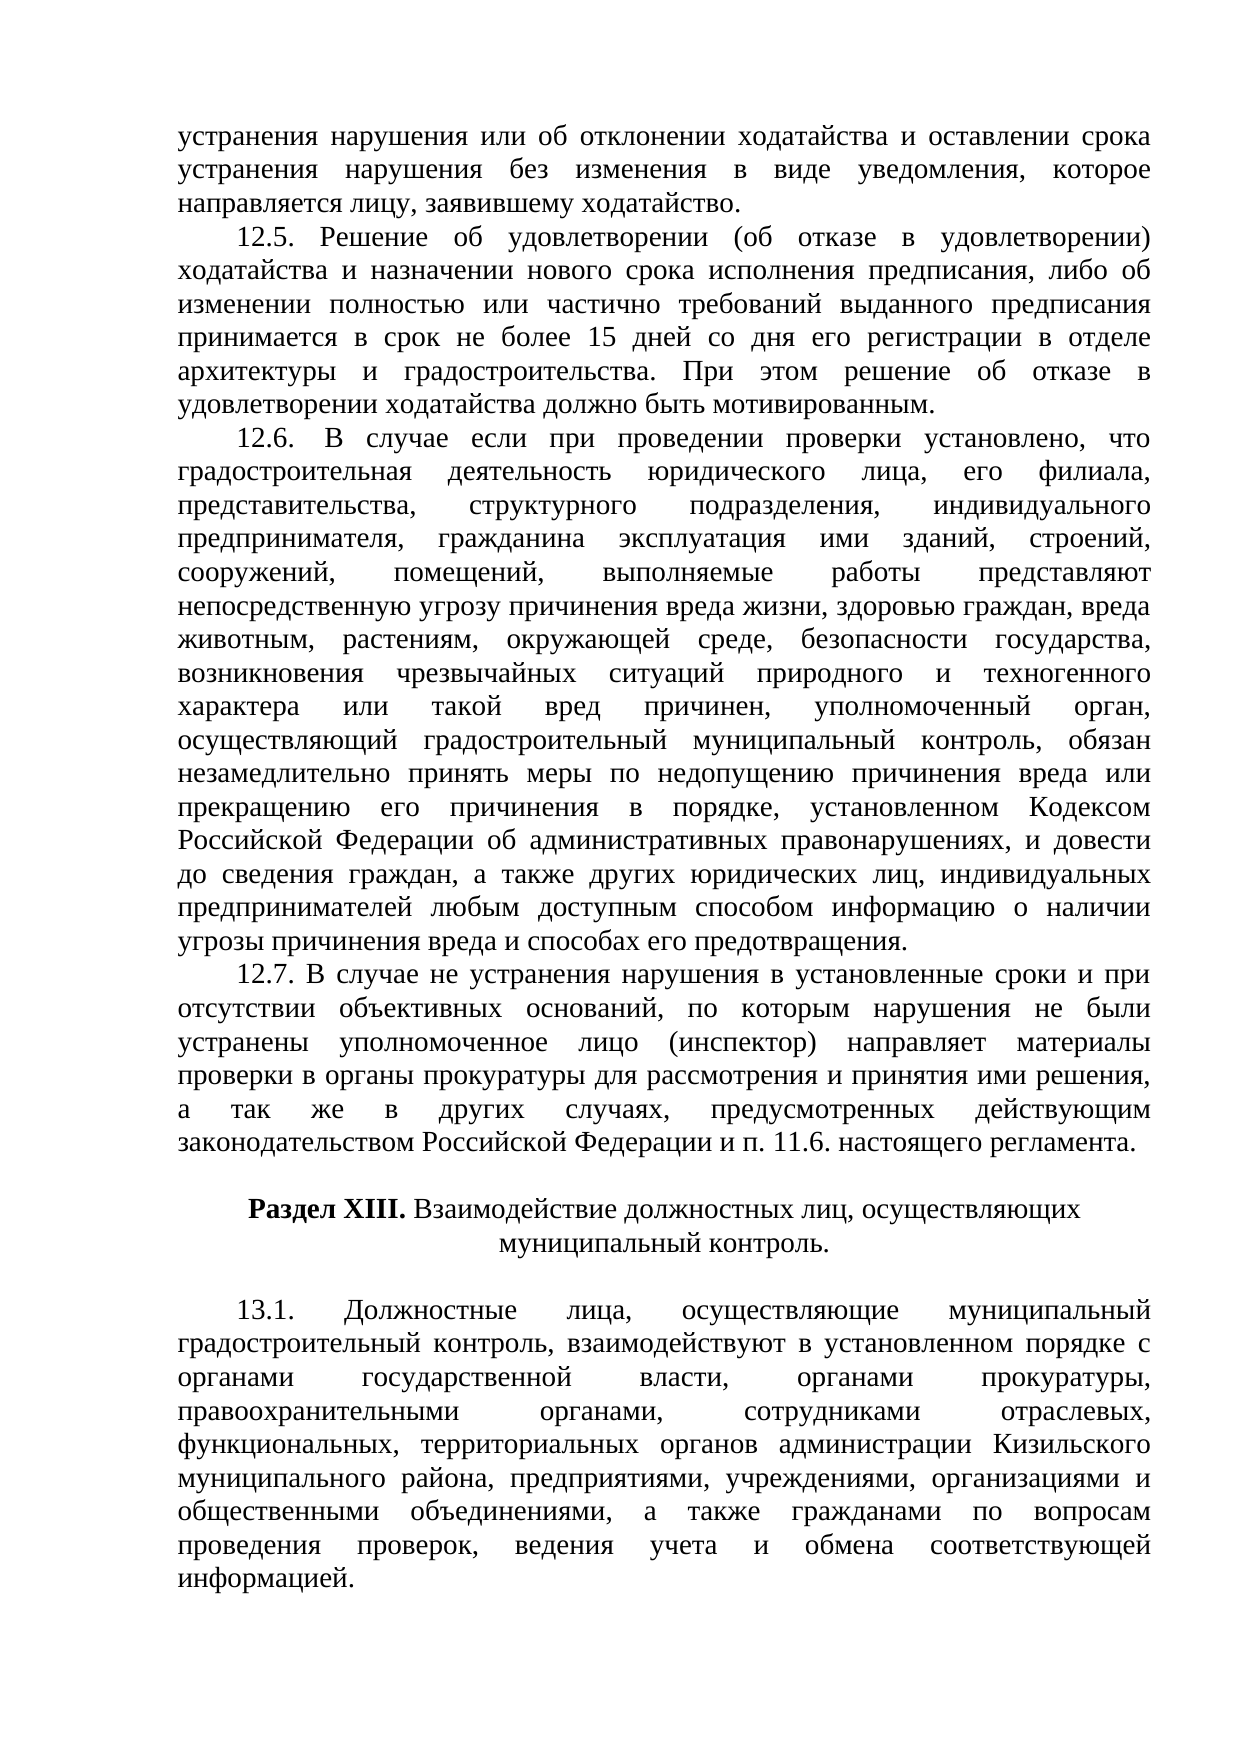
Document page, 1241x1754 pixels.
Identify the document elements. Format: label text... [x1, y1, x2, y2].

text 12.7. В случае не устранения нарушения в установленные сроки и при отсутствии объективных оснований, по которым нарушения не были устранены уполномоченное лицо (инспектор) направляет материалы проверки в органы прокуратуры для рассмотрения и принятия ими решения, а так же в других случаях, предусмотренных действующим законодательством Российской Федерации и п. 11.6. настоящего регламента. [177, 957, 1152, 1158]
text 12.5. Решение об удовлетворении (об отказе в удовлетворении) ходатайства и назначении нового срока исполнения предписания, либо об изменении полностью или частично требований выданного предписания принимается в срок не более 15 дней со дня его регистрации в отделе архитектуры и градостроительства. При этом решение об отказе в удовлетворении ходатайства должно быть мотивированным. [177, 219, 1152, 420]
text Раздел XIII. Взаимодействие должностных лиц, осуществляющих муниципальный контроль. [177, 1191, 1152, 1258]
text 12.6. В случае если при проведении проверки установлено, что градостроительная деятельность юридического лица, его филиала, представительства, структурного подразделения, индивидуального предпринимателя, гражданина эксплуатация ими зданий, строений, сооружений, помещений, выполняемые работы представляют непосредственную угрозу причинения вреда жизни, здоровью граждан, вреда животным, растениям, окружающей среде, безопасности государства, возникновения чрезвычайных ситуаций природного и техногенного характера или такой вред причинен, уполномоченный орган, осуществляющий градостроительный муниципальный контроль, обязан незамедлительно принять меры по недопущению причинения вреда или прекращению его причинения в порядке, установленном Кодексом Российской Федерации об административных правонарушениях, и довести до сведения граждан, а также других юридических лиц, индивидуальных предпринимателей любым доступным способом информацию о наличии угрозы причинения вреда и способах его предотвращения. [177, 420, 1152, 957]
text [177, 118, 1152, 219]
text 13.1. Должностные лица, осуществляющие муниципальный градостроительный контроль, взаимодействуют в установленном порядке с органами государственной власти, органами прокуратуры, правоохранительными органами, сотрудниками отраслевых, функциональных, территориальных органов администрации Кизильского муниципального района, предприятиями, учреждениями, организациями и общественными объединениями, а также гражданами по вопросам проведения проверок, ведения учета и обмена соответствующей информацией. [177, 1292, 1152, 1594]
